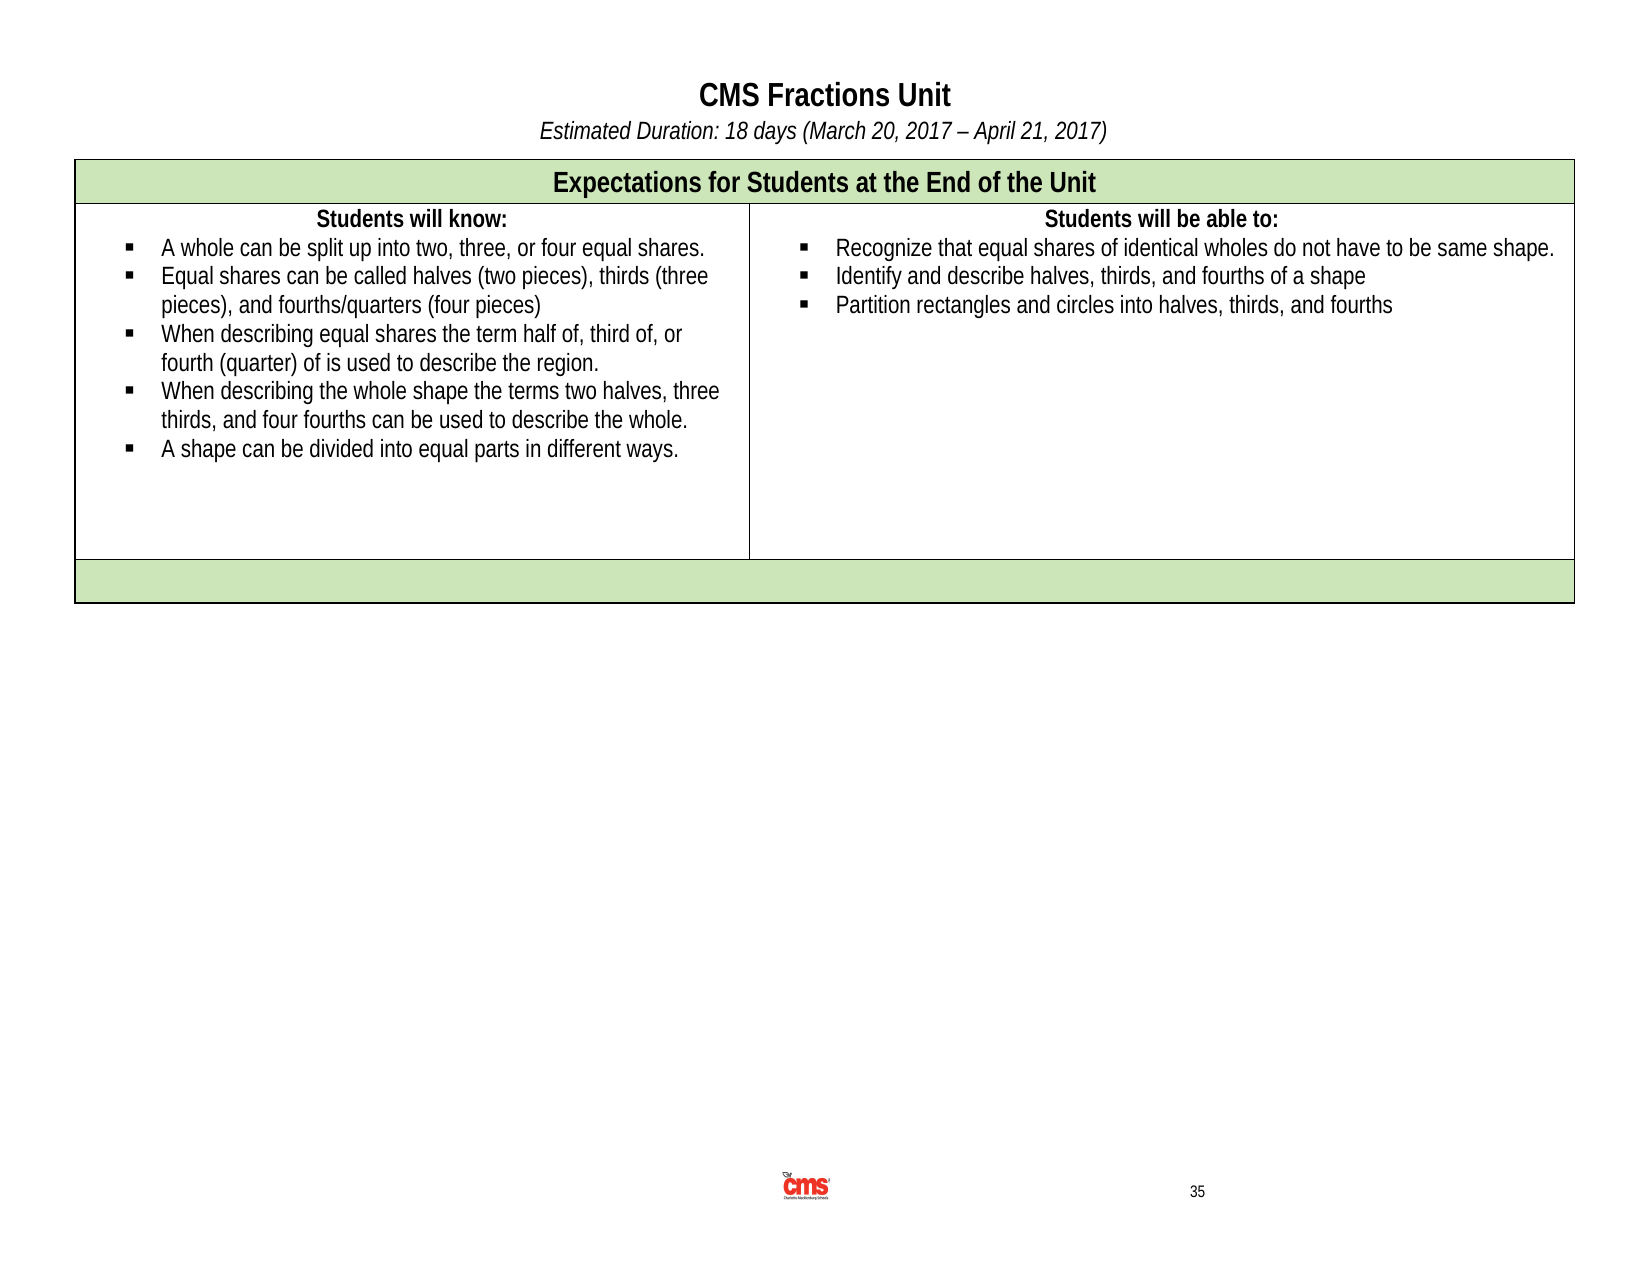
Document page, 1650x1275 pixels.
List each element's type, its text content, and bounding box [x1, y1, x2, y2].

text Estimated Duration: 18 days (March 20, 2017 – April 21, 2017) [75, 116, 1575, 145]
subtitle CMS Fractions Unit [75, 75, 1575, 113]
table_header Expectations for Students at the End of the Unit [76, 160, 1574, 203]
picture [782, 1172, 831, 1200]
table_cell [76, 560, 1574, 602]
table_cell Students will know: A whole can be split up into two, three, or four equal shares. Equal shares can be called halves (two pieces), thirds (three pieces), and fourths/quarters (four pieces) When describing equal shares the term half of, third of, or fourth (quarter) of is used to describe the region. When describing the whole shape the terms two halves, three thirds, and four fourths can be used to describe the whole. A shape can be divided into equal parts in different ways. [76, 204, 749, 559]
table_cell Students will be able to: Recognize that equal shares of identical wholes do not have to be same shape. Identify and describe halves, thirds, and fourths of a shape Partition rectangles and circles into halves, thirds, and fourths [750, 204, 1574, 559]
